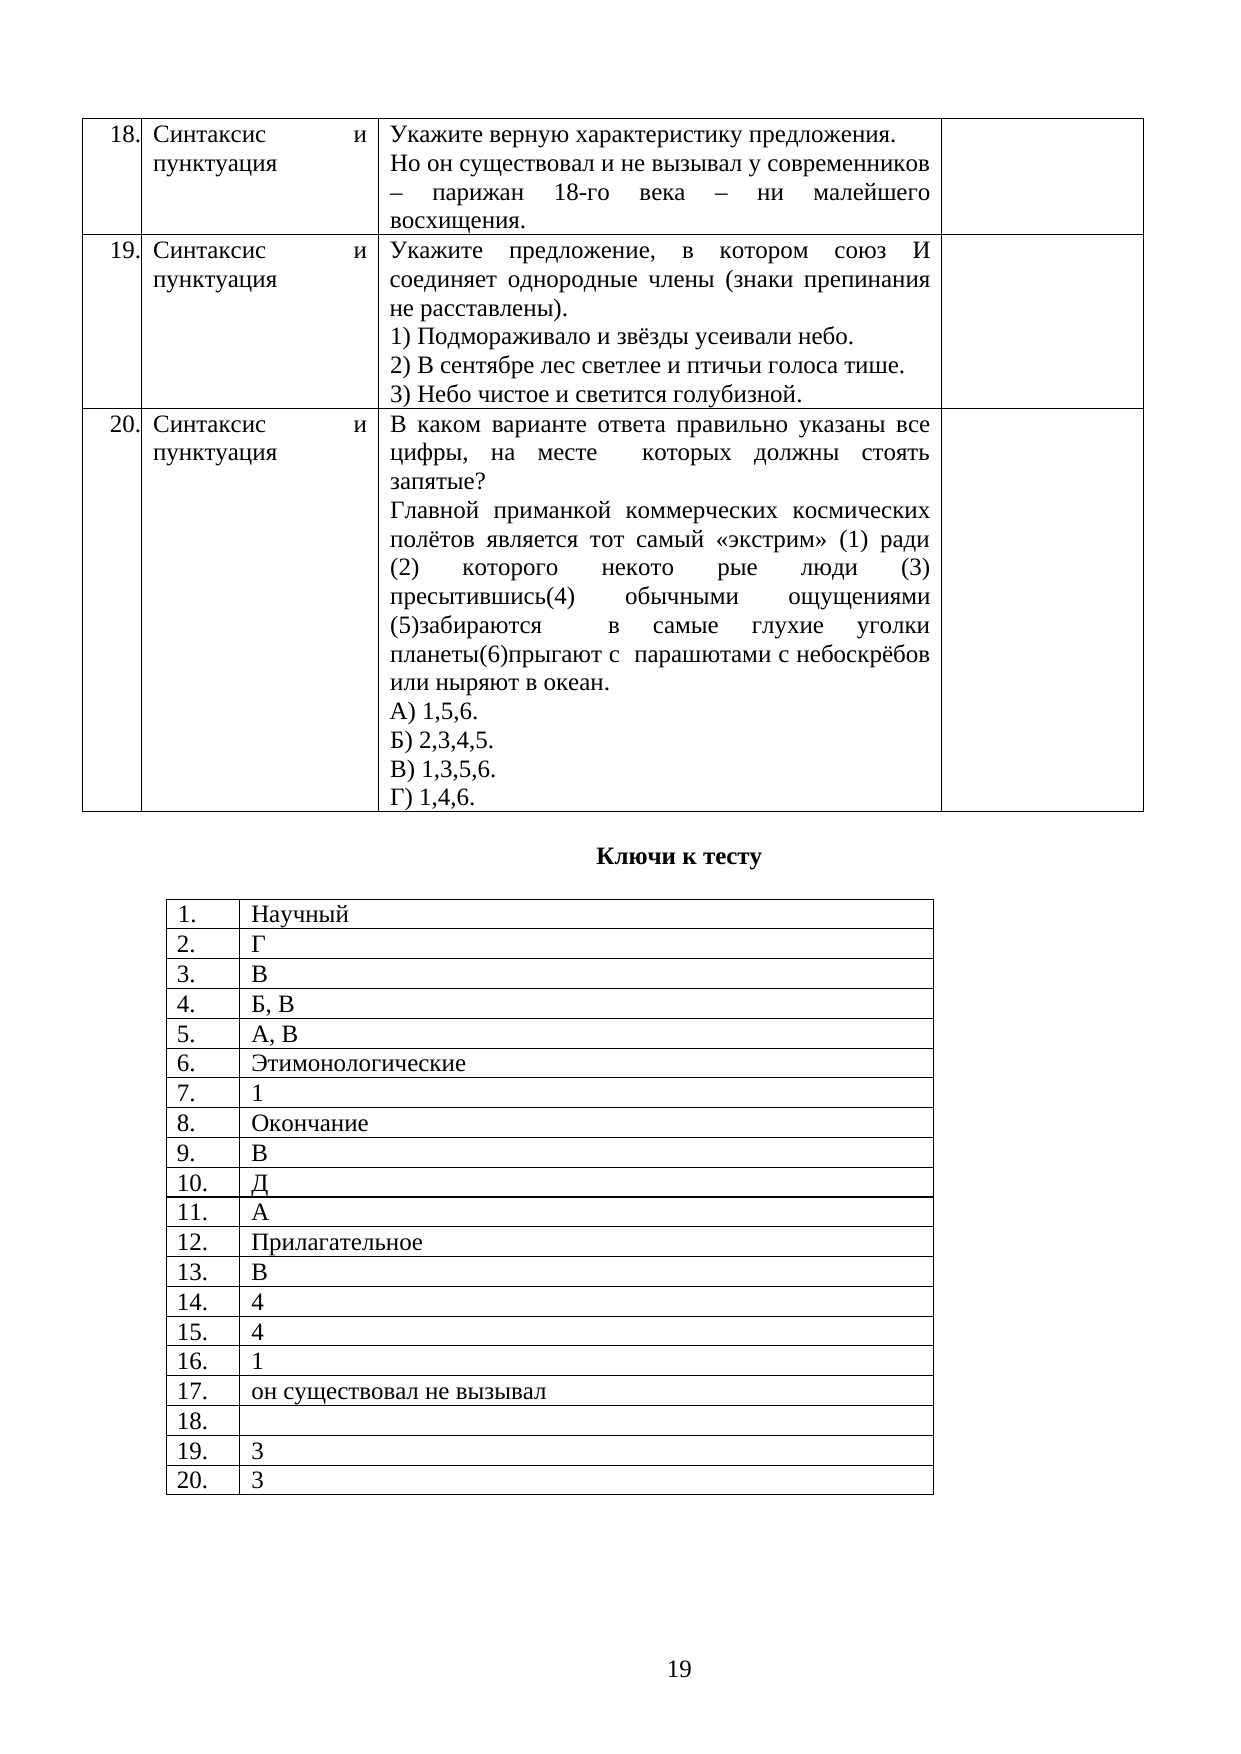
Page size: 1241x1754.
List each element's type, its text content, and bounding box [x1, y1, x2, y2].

table_cell [83, 409, 141, 811]
table_cell 3 [240, 1436, 933, 1464]
table_cell [167, 959, 239, 988]
table_cell [240, 1406, 933, 1435]
table_cell 1 [240, 1078, 933, 1107]
table_cell [167, 1287, 239, 1316]
table_cell В каком варианте ответа правильно указаны все цифры, на месте которых должны стоять запятые? Главной приманкой коммерческих космических полётов является тот самый «экстрим» (1) ради (2) которого некото рые люди (3) пресытившись(4) обычными ощущениями (5)забираются в самые глухие уголки планеты(6)прыгают с парашютами с небоскрёбов или ныряют в океан. А) 1,5,6. Б) 2,3,4,5. В) 1,3,5,6. Г) 1,4,6. [379, 409, 941, 811]
table_cell [167, 1198, 239, 1226]
table_cell [942, 409, 1143, 811]
table_cell А [240, 1198, 933, 1226]
table_cell [167, 1257, 239, 1286]
table_cell В [240, 959, 933, 988]
table_cell [167, 1317, 239, 1345]
table_cell [167, 1108, 239, 1137]
text Ключи к тесту [177, 841, 1181, 870]
table_cell Укажите предложение, в котором союз И соединяет однородные члены (знаки препинания не расставлены). 1) Подмораживало и звёзды усеивали небо. 2) В сентябре лес светлее и птичьи голоса тише. 3) Небо чистое и светится голубизной. [379, 235, 941, 408]
table_cell [167, 1466, 239, 1494]
table_cell [167, 1406, 239, 1435]
table_header [167, 900, 239, 928]
table_cell Прилагательное [240, 1227, 933, 1256]
table_cell [167, 1436, 239, 1464]
table_cell Б, В [240, 989, 933, 1018]
table_cell он существовал не вызывал [240, 1376, 933, 1405]
table_cell 3 [240, 1466, 933, 1494]
table_cell Укажите верную характеристику предложения. Но он существовал и не вызывал у современников – парижан 18-го века – ни малейшего восхищения. [379, 119, 941, 234]
table_cell 1 [240, 1346, 933, 1375]
table_cell [167, 1078, 239, 1107]
table_cell [83, 235, 141, 408]
table_cell 4 [240, 1317, 933, 1345]
table_cell В [240, 1138, 933, 1167]
table_cell Синтаксис и пунктуация [142, 409, 378, 811]
table_cell В [240, 1257, 933, 1286]
table_header Научный [240, 900, 933, 928]
table_cell [167, 1227, 239, 1256]
table_cell [167, 1019, 239, 1047]
table_cell [83, 119, 141, 234]
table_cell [142, 119, 378, 234]
table_cell 4 [240, 1287, 933, 1316]
table_cell [167, 929, 239, 958]
table_cell [167, 1168, 239, 1196]
table_cell Окончание [240, 1108, 933, 1137]
table_cell Д [240, 1168, 933, 1196]
table_cell [167, 989, 239, 1018]
table_cell Этимонологические [240, 1049, 933, 1077]
table_cell [167, 1138, 239, 1167]
table_cell Г [240, 929, 933, 958]
table_cell [942, 119, 1143, 234]
table_cell [167, 1346, 239, 1375]
table_cell А, В [240, 1019, 933, 1047]
table_cell [167, 1049, 239, 1077]
table_cell [167, 1376, 239, 1405]
table_cell Синтаксис и пунктуация [142, 235, 378, 408]
table_cell [942, 235, 1143, 408]
